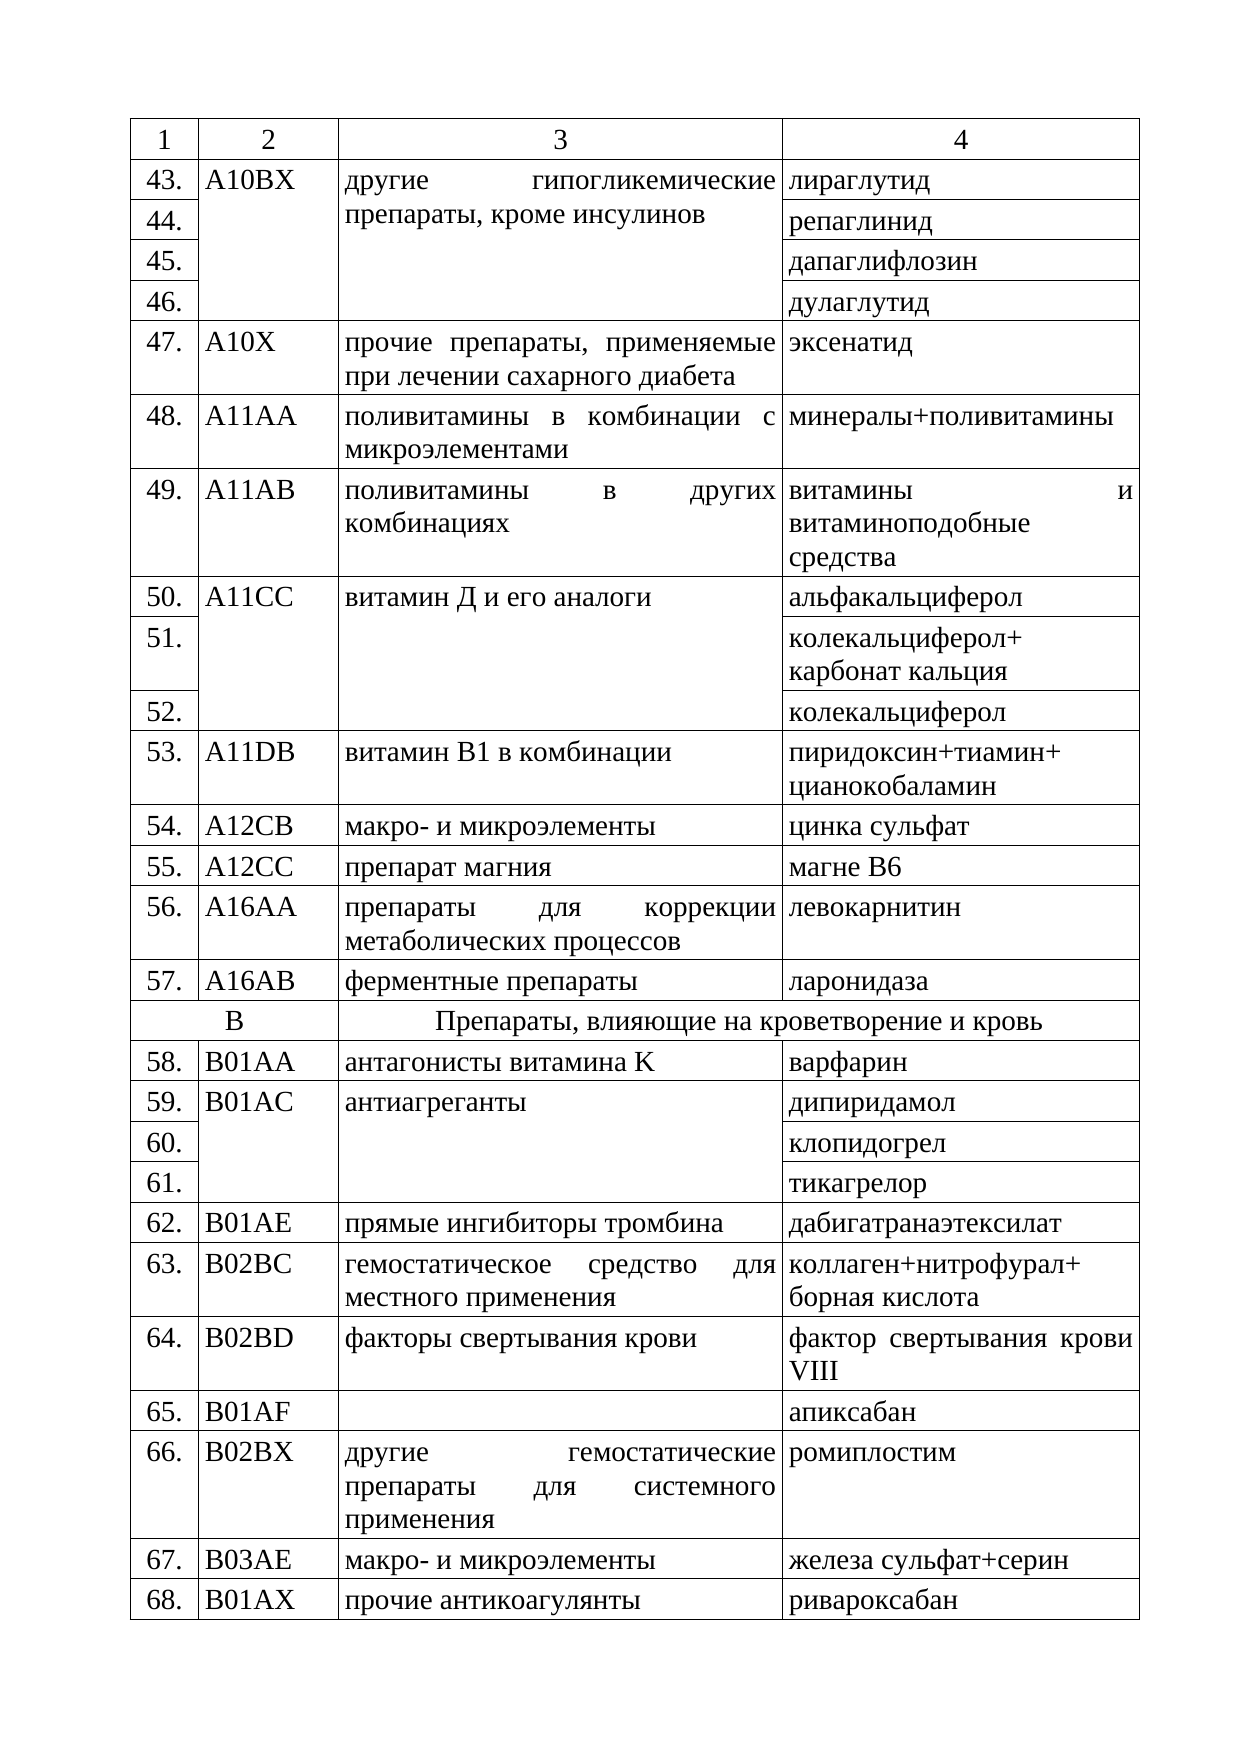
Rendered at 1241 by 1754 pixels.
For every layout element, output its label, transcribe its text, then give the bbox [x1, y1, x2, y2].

table_cell варфарин [783, 1041, 1139, 1080]
table_cell витамин Д и его аналоги [339, 577, 782, 730]
table_cell 60. [131, 1122, 198, 1161]
table_cell B03AE [199, 1539, 338, 1578]
table_cell колекальциферол [783, 691, 1139, 730]
table_cell факторы свертывания крови [339, 1317, 782, 1390]
table_cell ривароксабан [783, 1579, 1139, 1619]
table_header 1 [131, 119, 198, 158]
table_cell железа сульфат+серин [783, 1539, 1139, 1578]
table_cell коллаген+нитрофурал+ борная кислота [783, 1243, 1139, 1316]
table_cell эксенатид [783, 321, 1139, 394]
table_cell 48. [131, 395, 198, 468]
table_cell B02BX [199, 1431, 338, 1538]
table_cell ферментные препараты [339, 960, 782, 999]
table_cell 66. [131, 1431, 198, 1538]
table_cell 64. [131, 1317, 198, 1390]
table_cell дипиридамол [783, 1081, 1139, 1121]
table_cell 61. [131, 1162, 198, 1202]
table_cell B01AF [199, 1391, 338, 1430]
table_cell витамин B1 в комбинации [339, 731, 782, 804]
table_cell 52. [131, 691, 198, 730]
table_cell 47. [131, 321, 198, 394]
table_cell прочие антикоагулянты [339, 1579, 782, 1619]
table_cell левокарнитин [783, 886, 1139, 959]
table_cell лираглутид [783, 160, 1139, 199]
table_cell [339, 1391, 782, 1430]
table_cell 68. [131, 1579, 198, 1619]
table_cell A10BX [199, 160, 338, 320]
table_cell 67. [131, 1539, 198, 1578]
table_cell минералы+поливитамины [783, 395, 1139, 468]
table_cell 58. [131, 1041, 198, 1080]
table_cell A11AB [199, 469, 338, 576]
table_cell A16AA [199, 886, 338, 959]
table_cell 51. [131, 617, 198, 690]
table_cell альфакальциферол [783, 577, 1139, 616]
table_cell 63. [131, 1243, 198, 1316]
table_cell 44. [131, 200, 198, 239]
table_cell A11DB [199, 731, 338, 804]
table_cell дабигатранаэтексилат [783, 1203, 1139, 1242]
table_cell B02BC [199, 1243, 338, 1316]
table_cell A10X [199, 321, 338, 394]
table_cell цинка сульфат [783, 805, 1139, 845]
table_cell ромиплостим [783, 1431, 1139, 1538]
table_cell 45. [131, 240, 198, 280]
table_cell 55. [131, 846, 198, 885]
table_cell другие гемостатические препараты для системного применения [339, 1431, 782, 1538]
table_cell B01AX [199, 1579, 338, 1619]
table_cell A16AB [199, 960, 338, 999]
table_cell 56. [131, 886, 198, 959]
table_header 3 [339, 119, 782, 158]
table_cell B01AA [199, 1041, 338, 1080]
table_cell дулаглутид [783, 281, 1139, 320]
table_cell апиксабан [783, 1391, 1139, 1430]
table_cell 50. [131, 577, 198, 616]
table_cell B [131, 1001, 338, 1040]
table_cell репаглинид [783, 200, 1139, 239]
table_cell витамины и витаминоподобные средства [783, 469, 1139, 576]
table_cell 46. [131, 281, 198, 320]
table_cell 62. [131, 1203, 198, 1242]
table_cell 49. [131, 469, 198, 576]
table_cell прямые ингибиторы тромбина [339, 1203, 782, 1242]
table_cell В02ВD [199, 1317, 338, 1390]
table_cell 59. [131, 1081, 198, 1121]
table_cell макро- и микроэлементы [339, 1539, 782, 1578]
table_cell поливитамины в других комбинациях [339, 469, 782, 576]
table_cell 54. [131, 805, 198, 845]
table_cell антагонисты витамина K [339, 1041, 782, 1080]
table_cell Препараты, влияющие на кроветворение и кровь [339, 1001, 1139, 1040]
table_cell A12CB [199, 805, 338, 845]
table_cell препараты для коррекции метаболических процессов [339, 886, 782, 959]
table_cell препарат магния [339, 846, 782, 885]
table_cell дапаглифлозин [783, 240, 1139, 280]
table_cell макро- и микроэлементы [339, 805, 782, 845]
table_cell 43. [131, 160, 198, 199]
table_cell тикагрелор [783, 1162, 1139, 1202]
table_cell поливитамины в комбинации с микроэлементами [339, 395, 782, 468]
table_cell A12CC [199, 846, 338, 885]
table_cell B01AE [199, 1203, 338, 1242]
table_cell A11AA [199, 395, 338, 468]
table_cell другие гипогликемические препараты, кроме инсулинов [339, 160, 782, 320]
table_cell клопидогрел [783, 1122, 1139, 1161]
table_cell магне B6 [783, 846, 1139, 885]
table_cell A11CC [199, 577, 338, 730]
table_cell B01AC [199, 1081, 338, 1202]
table_cell ларонидаза [783, 960, 1139, 999]
table_cell пиридоксин+тиамин+ цианокобаламин [783, 731, 1139, 804]
table_cell 57. [131, 960, 198, 999]
table_cell 53. [131, 731, 198, 804]
table_cell гемостатическое средство для местного применения [339, 1243, 782, 1316]
table_cell прочие препараты, применяемые при лечении сахарного диабета [339, 321, 782, 394]
table_header 2 [199, 119, 338, 158]
table_cell колекальциферол+ карбонат кальция [783, 617, 1139, 690]
table_cell 65. [131, 1391, 198, 1430]
table_header 4 [783, 119, 1139, 158]
table_cell антиагреганты [339, 1081, 782, 1202]
table_cell фактор свертывания крови VIII [783, 1317, 1139, 1390]
